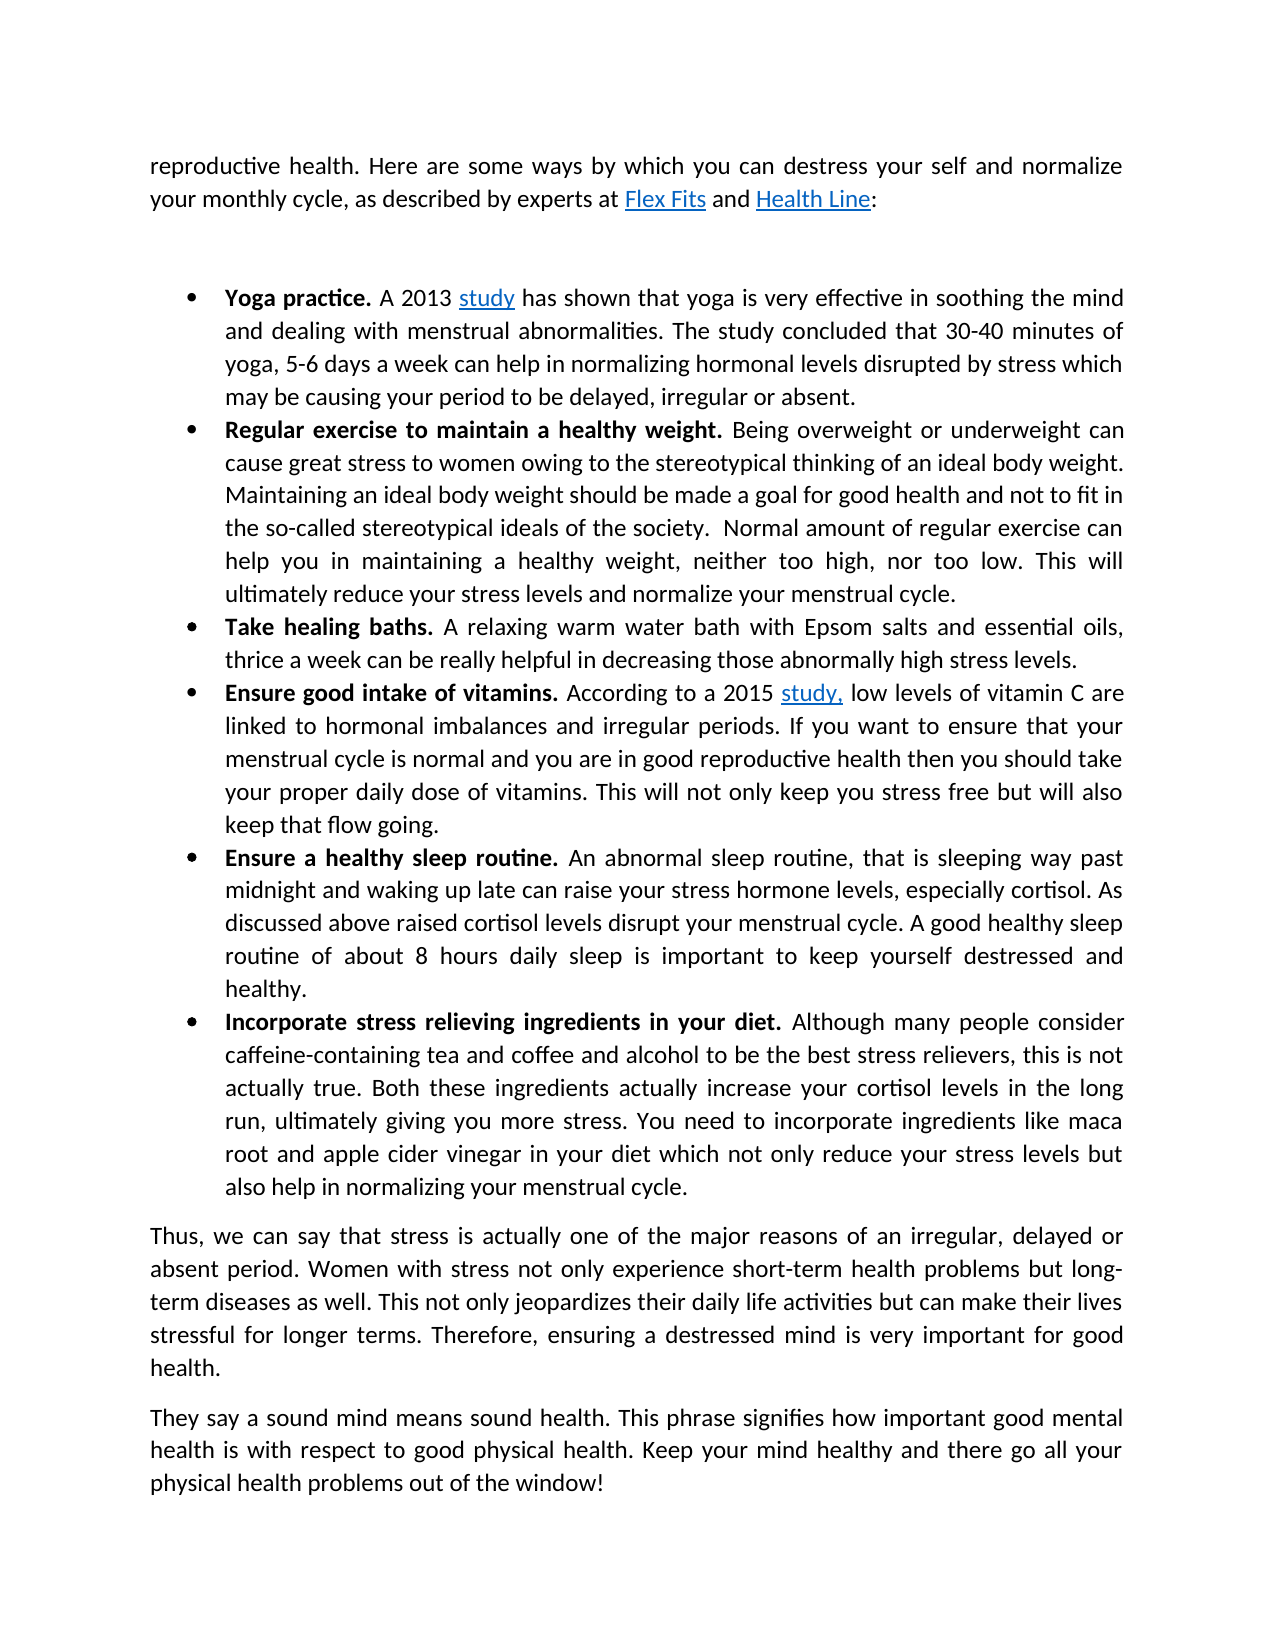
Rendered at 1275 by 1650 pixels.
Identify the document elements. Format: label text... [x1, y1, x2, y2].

list Ensure a healthy sleep routine. An abnormal sleep routine, that is sleeping way past midnight and waking up late can raise your stress hormone levels, especially cortisol. As discussed above raised cortisol levels disrupt your menstrual cycle. A good healthy sleep routine of about 8 hours daily sleep is important to keep yourself destressed and healthy. [187, 842, 1125, 1004]
list Yoga practice. A 2013 study has shown that yoga is very effective in soothing the mind and dealing with menstrual abnormalities. The study concluded that 30-40 minutes of yoga, 5-6 days a week can help in normalizing hormonal levels disrupted by stress which may be causing your period to be delayed, irregular or absent. [187, 282, 1125, 411]
text They say a sound mind means sound health. This phrase signifies how important good mental health is with respect to good physical health. Keep your mind healthy and there go all your physical health problems out of the window! [150, 1402, 1125, 1498]
list Regular exercise to maintain a healthy weight. Being overweight or underweight can cause great stress to women owing to the stereotypical thinking of an ideal body weight. Maintaining an ideal body weight should be made a goal for good health and not to fit in the so-called stereotypical ideals of the society. Normal amount of regular exercise can help you in maintaining a healthy weight, neither too high, nor too low. This will ultimately reduce your stress levels and normalize your menstrual cycle. [187, 414, 1125, 609]
list Take healing baths. A relaxing warm water bath with Epsom salts and essential oils, thrice a week can be really helpful in decreasing those abnormally high stress levels. [187, 611, 1125, 675]
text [150, 150, 1125, 213]
list Incorporate stress relieving ingredients in your diet. Although many people consider caffeine-containing tea and coffee and alcohol to be the best stress relievers, this is not actually true. Both these ingredients actually increase your cortisol levels in the long run, ultimately giving you more stress. You need to incorporate ingredients like maca root and apple cider vinegar in your diet which not only reduce your stress levels but also help in normalizing your menstrual cycle. [187, 1006, 1125, 1201]
text Thus, we can say that stress is actually one of the major reasons of an irregular, delayed or absent period. Women with stress not only experience short-term health problems but long-term diseases as well. This not only jeopardizes their daily life activities but can make their lives stressful for longer terms. Therefore, ensuring a destressed mind is very important for good health. [150, 1220, 1125, 1383]
list Ensure good intake of vitamins. According to a 2015 study, low levels of vitamin C are linked to hormonal imbalances and irregular periods. If you want to ensure that your menstrual cycle is normal and you are in good reproductive health then you should take your proper daily dose of vitamins. This will not only keep you stress free but will also keep that flow going. [187, 677, 1125, 839]
